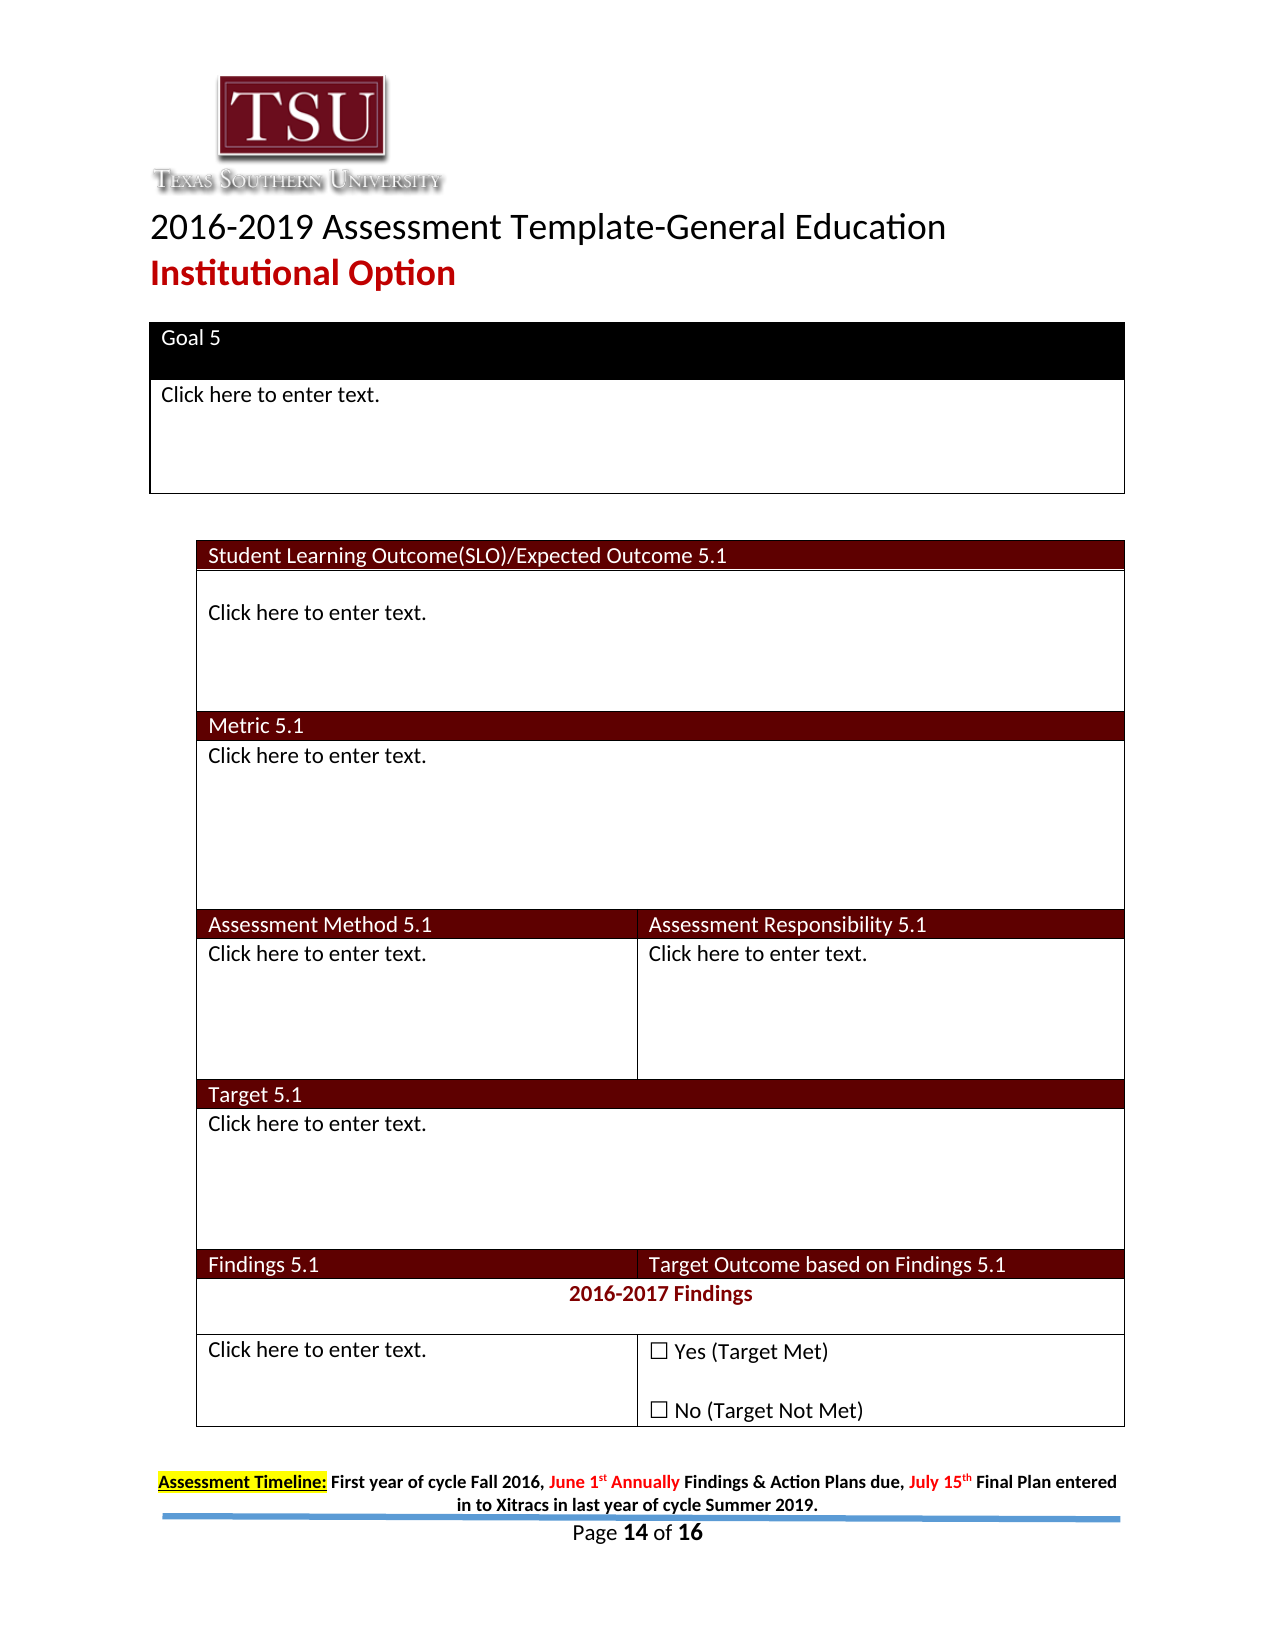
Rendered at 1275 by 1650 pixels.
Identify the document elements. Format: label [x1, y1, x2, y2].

table_cell [151, 380, 1124, 492]
table_header [151, 323, 1124, 379]
picture [150, 75, 448, 197]
